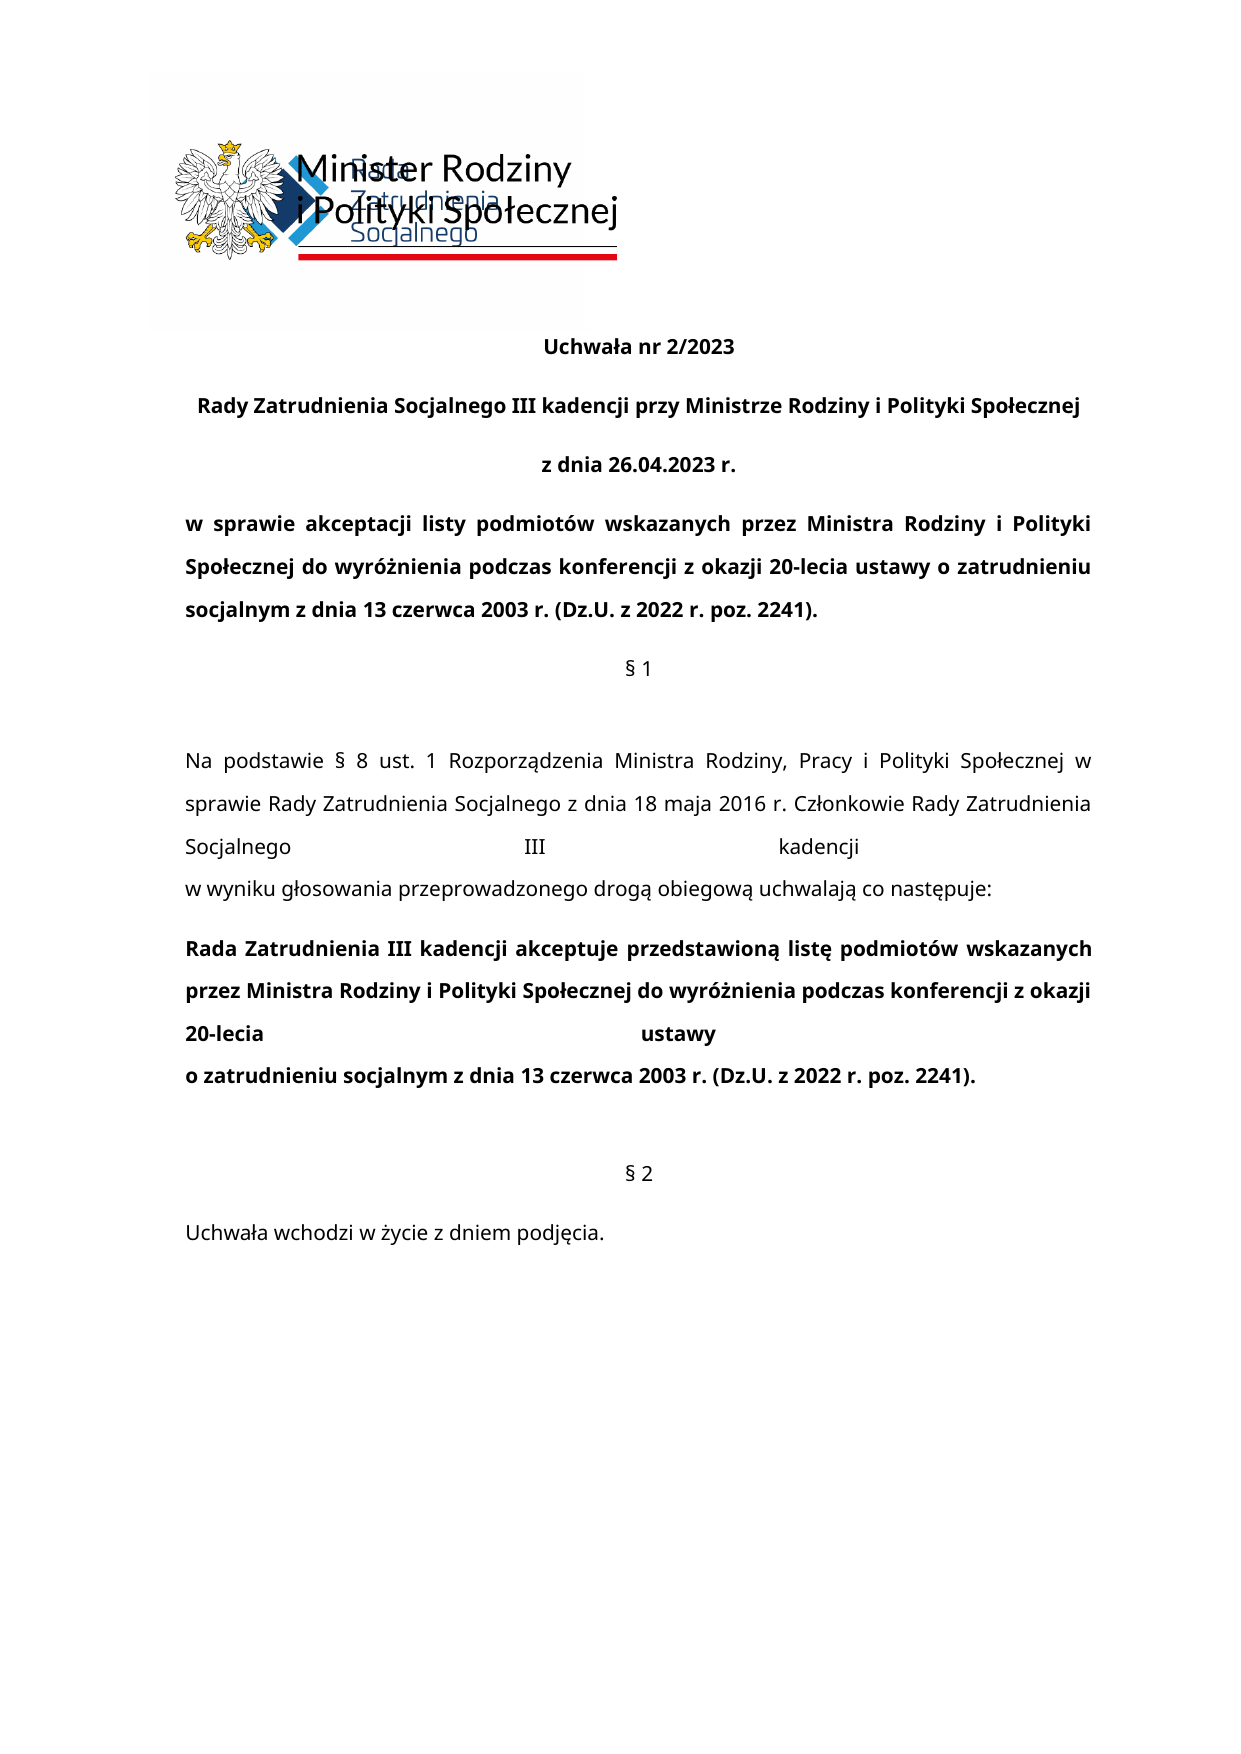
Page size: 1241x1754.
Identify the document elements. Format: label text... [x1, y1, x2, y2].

picture [147, 72, 626, 332]
text z dnia 26.04.2023 r. [185, 450, 1093, 479]
text § 2 [185, 1159, 1093, 1187]
text w sprawie akceptacji listy podmiotów wskazanych przez Ministra Rodziny i Polityki Społecznej do wyróżnienia podczas konferencji z okazji 20-lecia ustawy o zatrudnieniu socjalnym z dnia 13 czerwca 2003 r. (Dz.U. z 2022 r. poz. 2241). [185, 509, 1093, 623]
text Uchwała nr 2/2023 [185, 332, 1093, 360]
text Na podstawie § 8 ust. 1 Rozporządzenia Ministra Rodziny, Pracy i Polityki Społecznej w sprawie Rady Zatrudnienia Socjalnego z dnia 18 maja 2016 r. Członkowie Rady Zatrudnienia Socjalnego III kadencji w wyniku głosowania przeprowadzonego drogą obiegową uchwalają co następuje: [185, 747, 1093, 903]
text § 1 [185, 654, 1093, 682]
text Rada Zatrudnienia III kadencji akceptuje przedstawioną listę podmiotów wskazanych przez Ministra Rodziny i Polityki Społecznej do wyróżnienia podczas konferencji z okazji 20-lecia ustawy o zatrudnieniu socjalnym z dnia 13 czerwca 2003 r. (Dz.U. z 2022 r. poz. 2241). [185, 934, 1093, 1090]
text Rady Zatrudnienia Socjalnego III kadencji przy Ministrze Rodziny i Polityki Społecznej [185, 391, 1093, 419]
text Uchwała wchodzi w życie z dniem podjęcia. [148, 1218, 1093, 1246]
